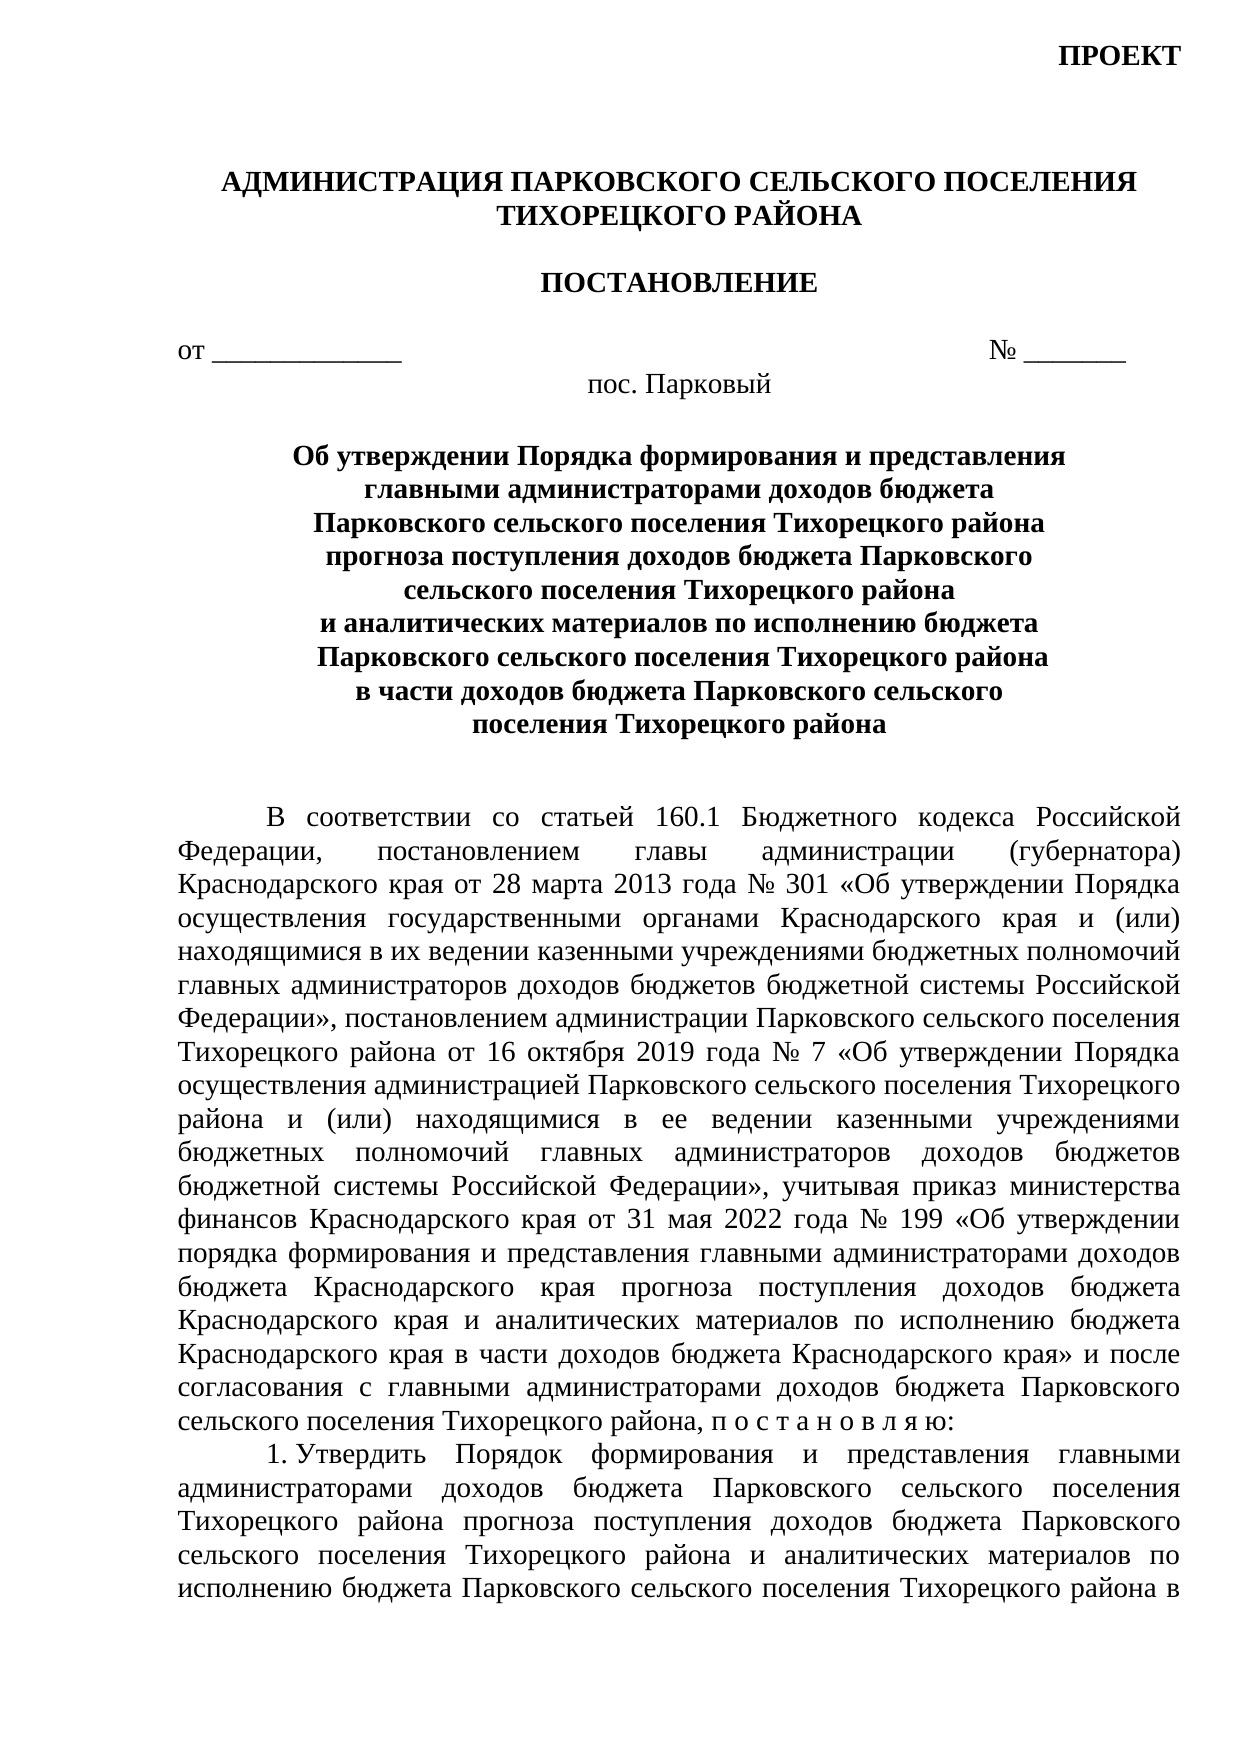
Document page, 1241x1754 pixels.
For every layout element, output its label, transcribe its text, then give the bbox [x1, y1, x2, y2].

text Об утверждении Порядка формирования и представления [177, 438, 1181, 471]
text ПОСТАНОВЛЕНИЕ [177, 265, 1181, 299]
text прогноза поступления доходов бюджета Парковского [177, 538, 1181, 572]
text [177, 1436, 1181, 1604]
text пос. Парковый [177, 366, 1181, 399]
text в части доходов бюджета Парковского сельского [177, 673, 1181, 706]
text поселения Тихорецкого района [177, 706, 1181, 740]
text Парковского сельского поселения Тихорецкого района [177, 505, 1181, 538]
text и аналитических материалов по исполнению бюджета [177, 606, 1181, 639]
text сельского поселения Тихорецкого района [177, 572, 1181, 606]
text от _____________ № _______ [177, 332, 1181, 366]
text главными администраторами доходов бюджета [177, 471, 1181, 505]
text АДМИНИСТРАЦИЯ ПАРКОВСКОГО СЕЛЬСКОГО ПОСЕЛЕНИЯ ТИХОРЕЦКОГО РАЙОНА [177, 164, 1181, 232]
text В соответствии со статьей 160.1 Бюджетного кодекса Российской Федерации, постановлением главы администрации (губернатора) Краснодарского края от № 301 «Об утверждении Порядка осуществления государственными органами Краснодарского края и (или) находящимися в их ведении казенными учреждениями бюджетных полномочий главных администраторов доходов бюджетов бюджетной системы Российской Федерации», постановлением администрации Парковского сельского поселения Тихорецкого района от 16 октября 2019 года № 7 «Об утверждении Порядка осуществления администрацией Парковского сельского поселения Тихорецкого района и (или) находящимися в ее ведении казенными учреждениями бюджетных полномочий главных администраторов доходов бюджетов бюджетной системы Российской Федерации», учитывая приказ министерства финансов Краснодарского края от № 199 «Об утверждении порядка формирования и представления главными администраторами доходов бюджета Краснодарского края прогноза поступления доходов бюджета Краснодарского края и аналитических материалов по исполнению бюджета Краснодарского края в части доходов бюджета Краснодарского края» и после согласования с главными администраторами доходов бюджета Парковского сельского поселения Тихорецкого района, п о с т а н о в л я ю: [177, 799, 1181, 1436]
text Парковского сельского поселения Тихорецкого района [177, 639, 1181, 673]
